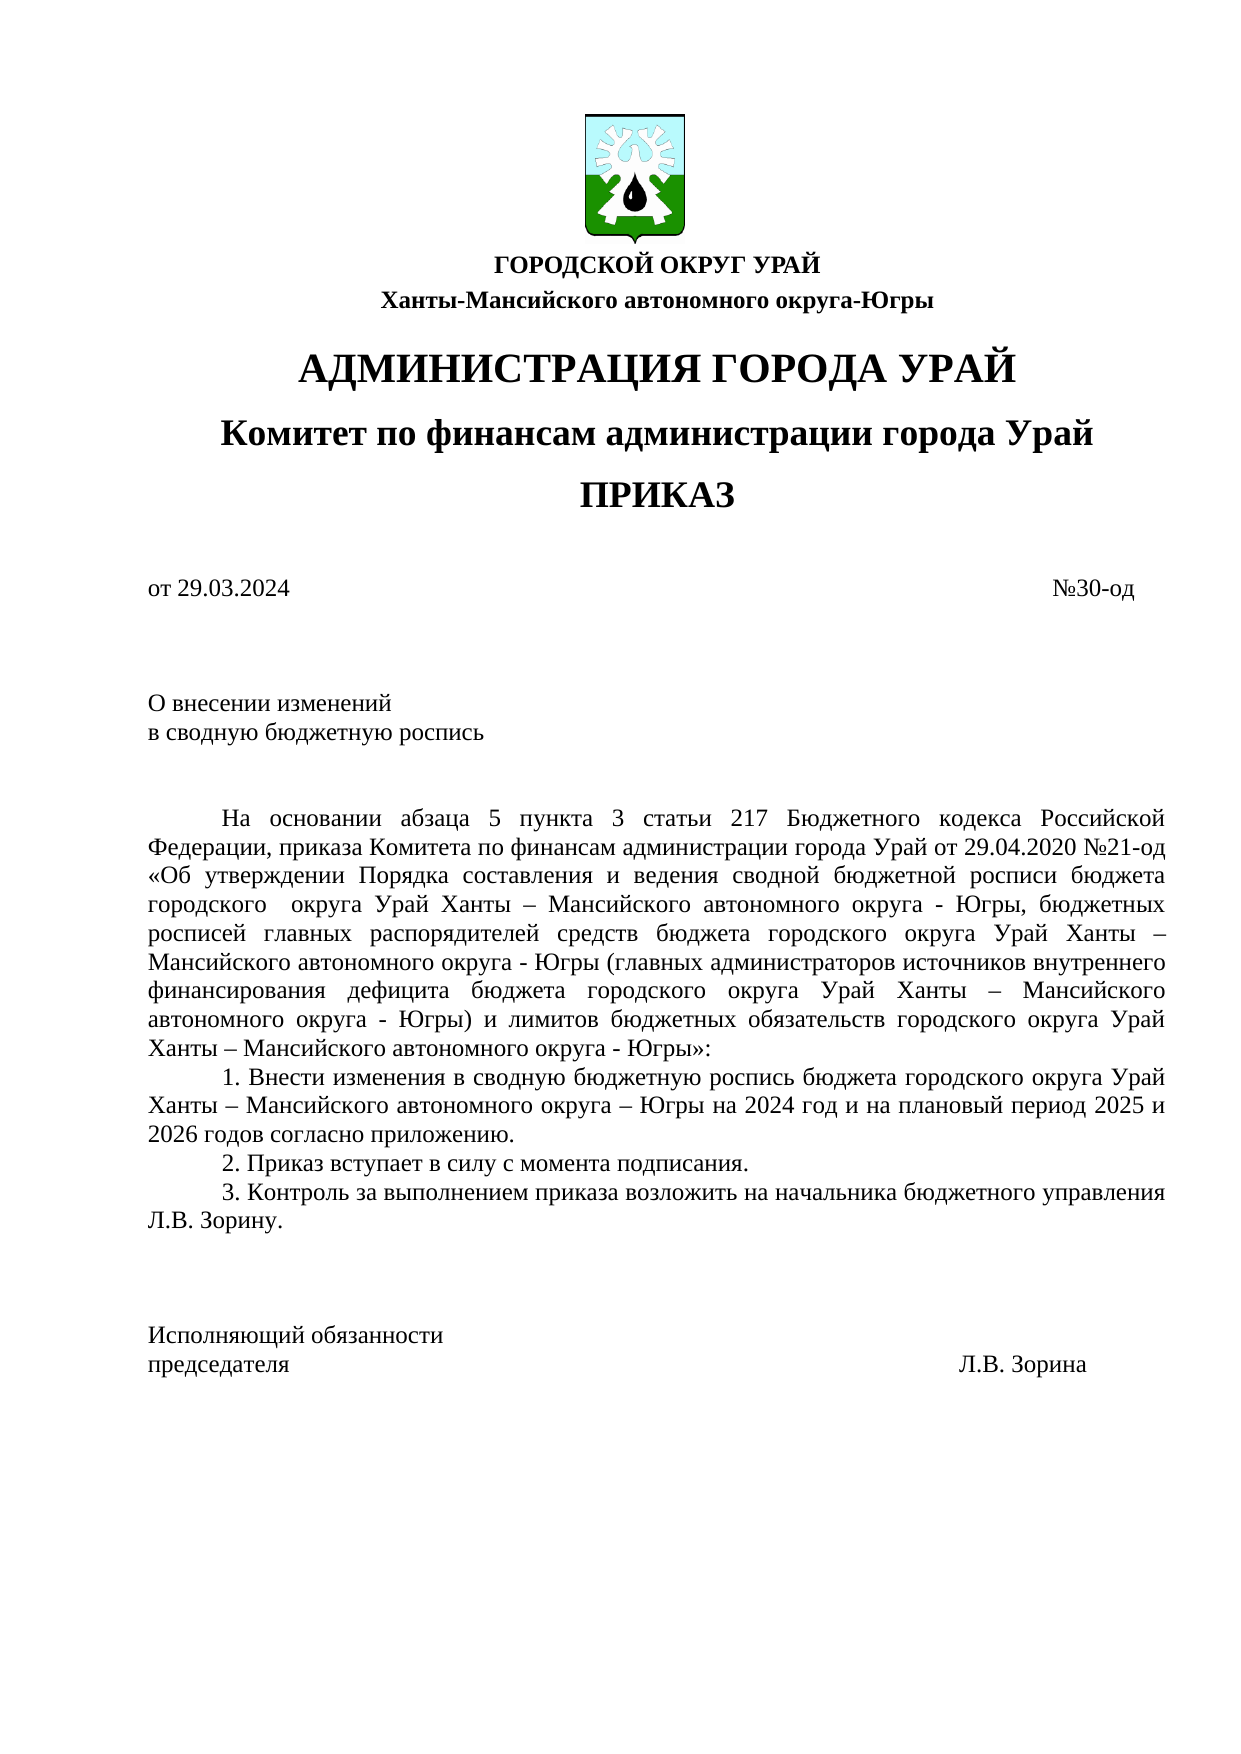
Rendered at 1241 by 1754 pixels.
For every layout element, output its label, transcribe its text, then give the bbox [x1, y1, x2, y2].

text в сводную бюджетную роспись [148, 717, 1167, 746]
text 2. Приказ вступает в силу с момента подписания. [148, 1148, 1167, 1177]
picture [585, 114, 685, 244]
text Комитет по финансам администрации города Урай [148, 410, 1167, 453]
text от 29.03.2024 №30-од [148, 573, 1167, 602]
text 3. Контроль за выполнением приказа возложить на начальника бюджетного управления Л.В. Зорину. [148, 1177, 1167, 1234]
text 1. Внести изменения в сводную бюджетную роспись бюджета городского округа Урай Ханты – Мансийского автономного округа – Югры на 2024 год и на плановый период 2025 и 2026 годов согласно приложению. [148, 1062, 1167, 1148]
text АДМИНИСТРАЦИЯ ГОРОДА УРАЙ [148, 343, 1167, 391]
text ПРИКАЗ [148, 472, 1167, 516]
text председателя Л.В. Зорина [148, 1349, 1167, 1378]
text О внесении изменений [148, 688, 1167, 717]
text Ханты-Мансийского автономного округа-Югры [148, 286, 1167, 314]
text На основании абзаца 5 пункта 3 статьи 217 Бюджетного кодекса Российской Федерации, приказа Комитета по финансам администрации города Урай от 29.04.2020 №21-од «Об утверждении Порядка составления и ведения сводной бюджетной росписи бюджета городского округа Урай Ханты – Мансийского автономного округа - Югры, бюджетных росписей главных распорядителей средств бюджета городского округа Урай Ханты – Мансийского автономного округа - Югры (главных администраторов источников внутреннего финансирования дефицита бюджета городского округа Урай Ханты – Мансийского автономного округа - Югры) и лимитов бюджетных обязательств городского округа Урай Ханты – Мансийского автономного округа - Югры»: [148, 803, 1167, 1062]
subtitle ГОРОДСКОЙ ОКРУГ УРАЙ [148, 251, 1167, 279]
text Исполняющий обязанности [148, 1321, 1167, 1349]
